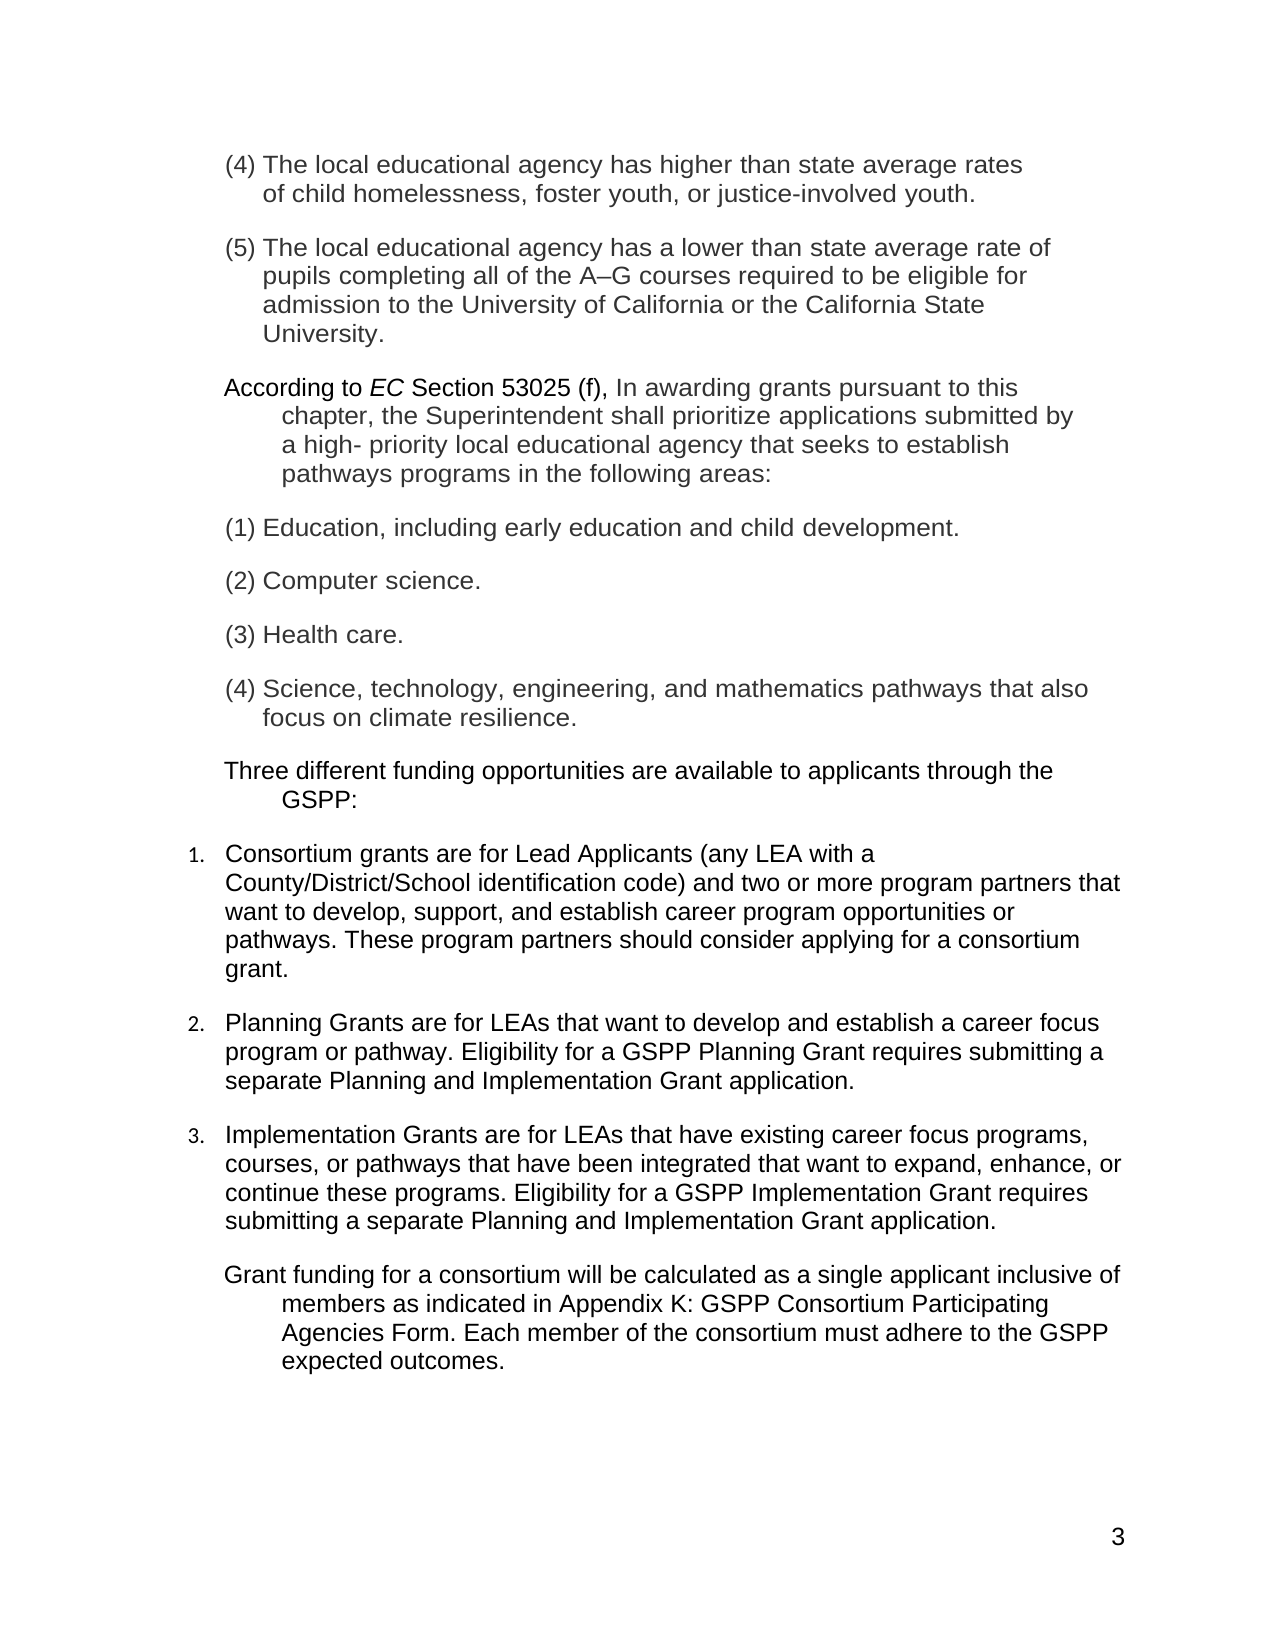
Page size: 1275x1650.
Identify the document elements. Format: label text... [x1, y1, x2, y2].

list According to EC Section 53025 (f), In awarding grants pursuant to this chapter, the Superintendent shall prioritize applications submitted by a high- priority local educational agency that seeks to establish pathways programs in the following areas: [223, 372, 1079, 487]
list Science, technology, engineering, and mathematics pathways that also focus on climate resilience. [225, 674, 1125, 731]
text Grant funding for a consortium will be calculated as a single applicant inclusive of members as indicated in Appendix K: GSPP Consortium Participating Agencies Form. Each member of the consortium must adhere to the GSPP expected outcomes. [223, 1260, 1128, 1375]
list The local educational agency has a lower than state average rate of pupils completing all of the A–G courses required to be eligible for admission to the University of California or the California State University. [225, 232, 1062, 347]
list The local educational agency has higher than state average rates of child homelessness, foster youth, or justice-involved youth. [225, 150, 1029, 207]
list Implementation Grants are for LEAs that have existing career focus programs, courses, or pathways that have been integrated that want to expand, enhance, or continue these programs. Eligibility for a GSPP Implementation Grant requires submitting a separate Planning and Implementation Grant application. [187, 1119, 1128, 1235]
list Education, including early education and child development. [225, 512, 1125, 541]
list Consortium grants are for Lead Applicants (any LEA with a County/District/School identification code) and two or more program partners that want to develop, support, and establish career program opportunities or pathways. These program partners should consider applying for a consortium grant. [187, 839, 1128, 983]
list Planning Grants are for LEAs that want to develop and establish a career focus program or pathway. Eligibility for a GSPP Planning Grant requires submitting a separate Planning and Implementation Grant application. [187, 1008, 1128, 1094]
list Computer science. [225, 566, 1125, 595]
text Three different funding opportunities are available to applicants through the GSPP: [223, 756, 1128, 814]
list Health care. [225, 620, 1125, 649]
